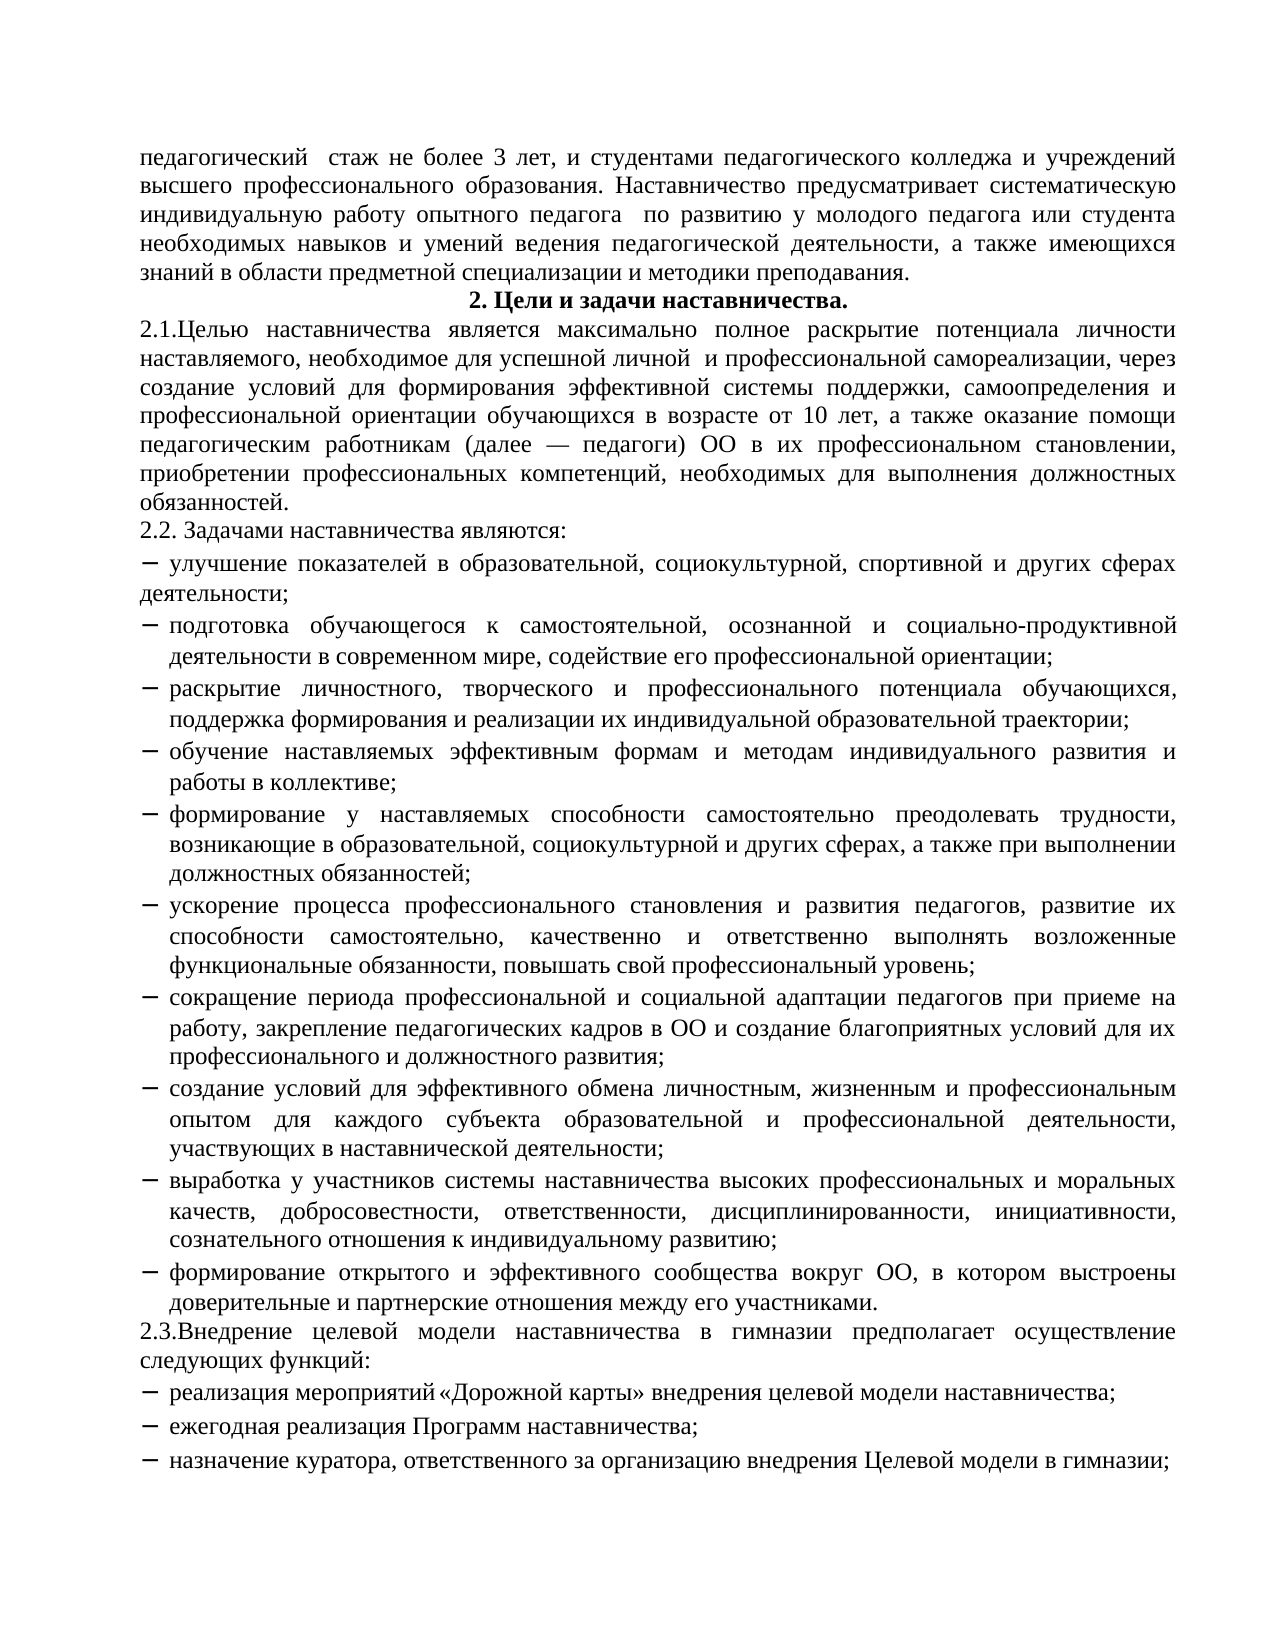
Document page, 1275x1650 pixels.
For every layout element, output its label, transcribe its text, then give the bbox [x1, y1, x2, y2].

list реализация мероприятий «Дорожной карты» внедрения целевой модели наставничества; [139, 1373, 1177, 1408]
list создание условий для эффективного обмена личностным, жизненным и профессиональным опытом для каждого субъекта образовательной и профессиональной деятельности, участвующих в наставнической деятельности; [139, 1070, 1177, 1162]
text 2.2. Задачами наставничества являются: [139, 515, 1177, 544]
list формирование у наставляемых способности самостоятельно преодолевать трудности, возникающие в образовательной, социокультурной и других сферах, а также при выполнении должностных обязанностей; [139, 795, 1177, 887]
list сокращение периода профессиональной и социальной адаптации педагогов при приеме на работу, закрепление педагогических кадров в ОО и создание благоприятных условий для их профессионального и должностного развития; [139, 978, 1177, 1070]
list раскрытие личностного, творческого и профессионального потенциала обучающихся, поддержка формирования и реализации их индивидуальной образовательной траектории; [139, 670, 1177, 733]
text 2.3.Внедрение целевой модели наставничества в гимназии предполагает осуществление следующих функций: [139, 1316, 1177, 1373]
list формирование открытого и эффективного сообщества вокруг ОО, в котором выстроены доверительные и партнерские отношения между его участниками. [139, 1253, 1177, 1316]
list ежегодная реализация Программ наставничества; [139, 1408, 1177, 1442]
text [139, 142, 1177, 285]
list ускорение процесса профессионального становления и развития педагогов, развитие их способности самостоятельно, качественно и ответственно выполнять возложенные функциональные обязанности, повышать свой профессиональный уровень; [139, 887, 1177, 978]
list обучение наставляемых эффективным формам и методам индивидуального развития и работы в коллективе; [139, 733, 1177, 795]
list улучшение показателей в образовательной, социокультурной, спортивной и других сферах деятельности; [139, 544, 1177, 607]
list подготовка обучающегося к самостоятельной, осознанной и социально-продуктивной деятельности в современном мире, содействие его профессиональной ориентации; [139, 607, 1177, 670]
text 2.1.Целью наставничества является максимально полное раскрытие потенциала личности наставляемого, необходимое для успешной личной и профессиональной самореализации, через создание условий для формирования эффективной системы поддержки, самоопределения и профессиональной ориентации обучающихся в возрасте от 10 лет, а также оказание помощи педагогическим работникам (далее — педагоги) ОО в их профессиональном становлении, приобретении профессиональных компетенций, необходимых для выполнения должностных обязанностей. [139, 314, 1177, 515]
list назначение куратора, ответственного за организацию внедрения Целевой модели в гимназии; [139, 1442, 1177, 1476]
text 2. Цели и задачи наставничества. [139, 285, 1177, 314]
list выработка у участников системы наставничества высоких профессиональных и моральных качеств, добросовестности, ответственности, дисциплинированности, инициативности, сознательного отношения к индивидуальному развитию; [139, 1162, 1177, 1253]
